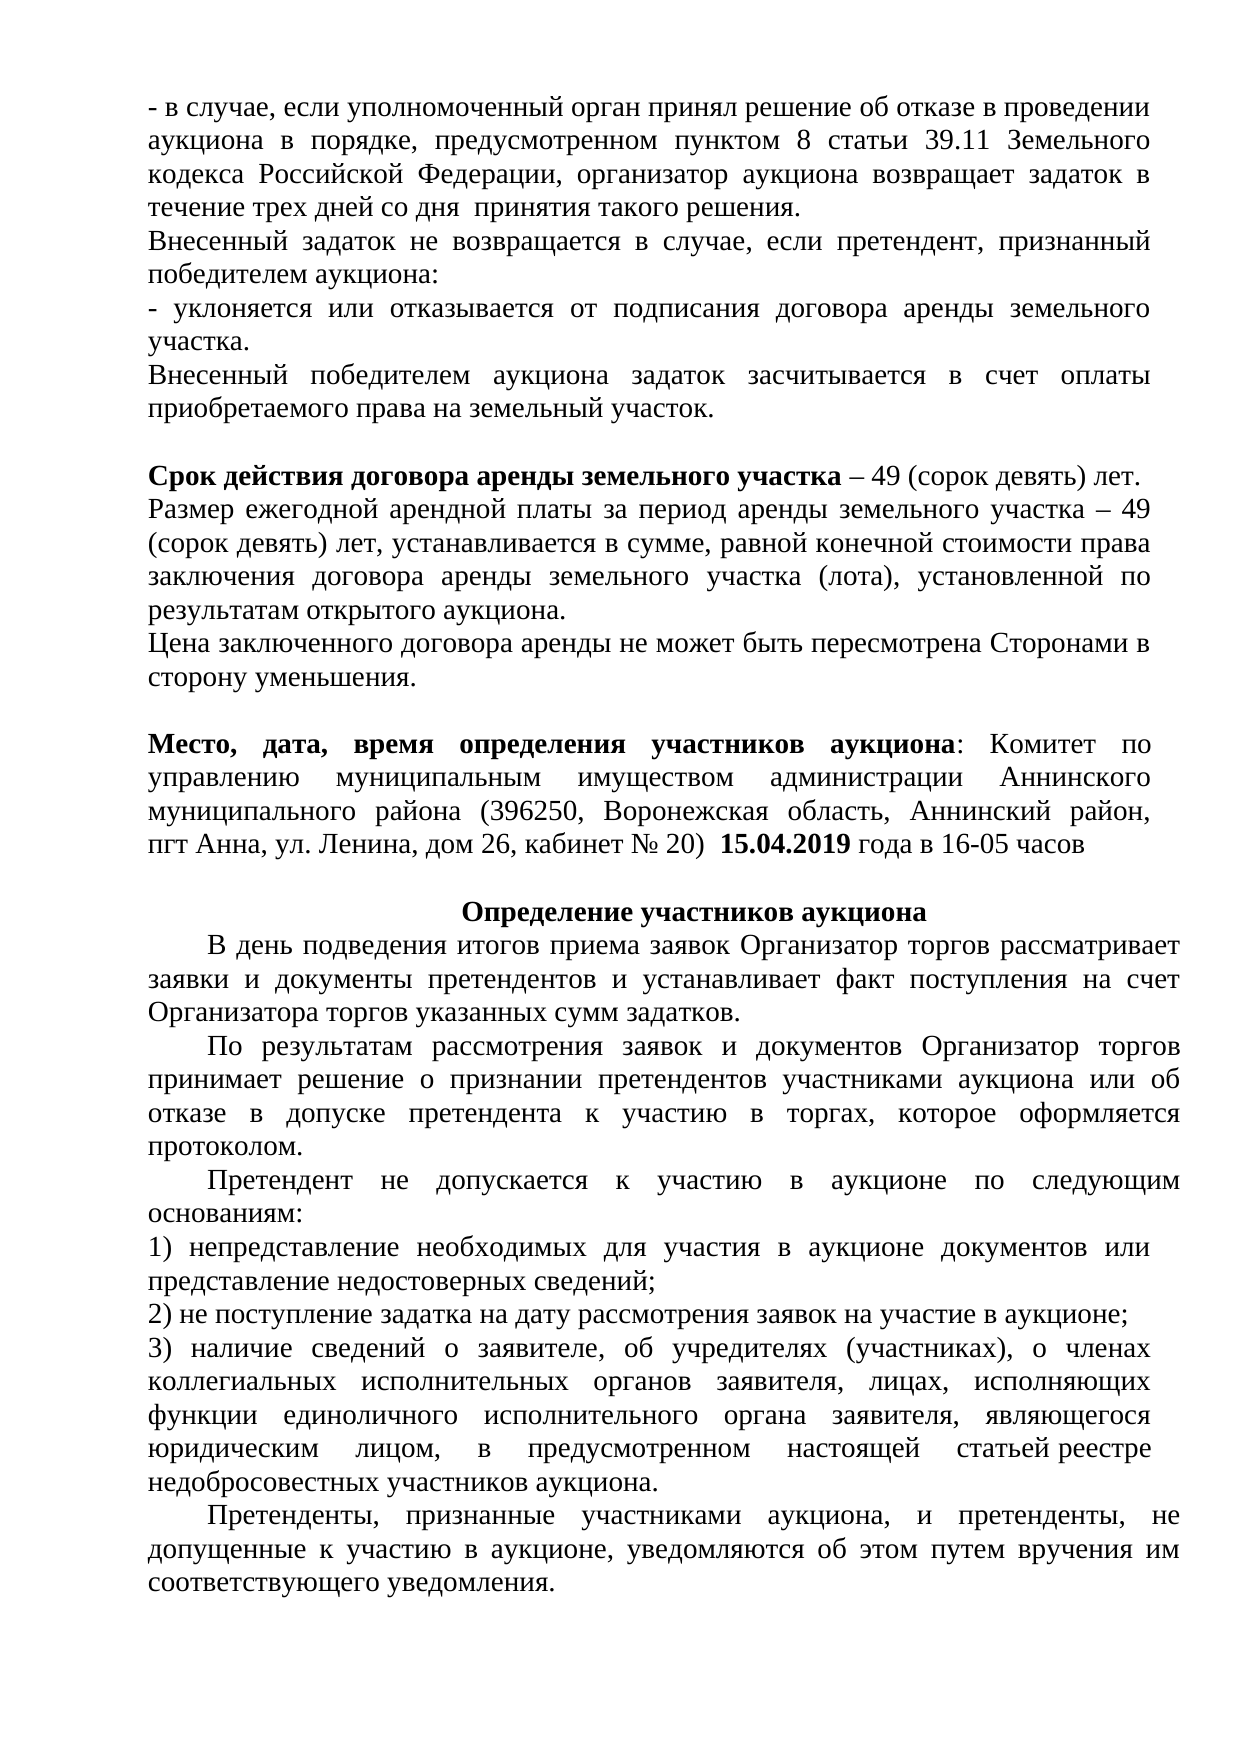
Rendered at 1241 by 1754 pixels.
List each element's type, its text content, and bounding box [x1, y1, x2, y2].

text Внесенный победителем аукциона задаток засчитывается в счет оплаты приобретаемого права на земельный участок. [148, 357, 1152, 424]
text 2) не поступление задатка на дату рассмотрения заявок на участие в аукционе; [148, 1296, 1152, 1330]
text - уклоняется или отказывается от подписания договора аренды земельного участка. [148, 290, 1152, 357]
text Внесенный задаток не возвращается в случае, если претендент, признанный победителем аукциона: [148, 223, 1152, 290]
text Место, дата, время определения участников аукциона: Комитет по управлению муниципальным имуществом администрации Аннинского муниципального района (396250, Воронежская область, Аннинский район, пгт Анна, ул. Ленина, дом 26, кабинет № 20) 15.04.2019 года в 16-05 часов [148, 726, 1152, 860]
text - в случае, если уполномоченный орган принял решение об отказе в проведении аукциона в порядке, предусмотренном пунктом 8 статьи 39.11 Земельного кодекса Российской Федерации, организатор аукциона возвращает задаток в течение трех дней со дня принятия такого решения. [148, 89, 1152, 223]
text В день подведения итогов приема заявок Организатор торгов рассматривает заявки и документы претендентов и устанавливает факт поступления на счет Организатора торгов указанных сумм задатков. [148, 927, 1181, 1028]
text Претендент не допускается к участию в аукционе по следующим основаниям: [148, 1162, 1181, 1229]
text Цена заключенного договора аренды не может быть пересмотрена Сторонами в сторону уменьшения. [148, 625, 1152, 692]
text Определение участников аукциона [148, 894, 1181, 927]
text Претенденты, признанные участниками аукциона, и претенденты, не допущенные к участию в аукционе, уведомляются об этом путем вручения им соответствующего уведомления. [148, 1497, 1181, 1598]
text 3) наличие сведений о заявителе, об учредителях (участниках), о членах коллегиальных исполнительных органов заявителя, лицах, исполняющих функции единоличного исполнительного органа заявителя, являющегося юридическим лицом, в предусмотренном настоящей статьей реестре недобросовестных участников аукциона. [148, 1330, 1152, 1497]
text 1) непредставление необходимых для участия в аукционе документов или представление недостоверных сведений; [148, 1229, 1152, 1296]
text Срок действия договора аренды земельного участка – 49 (сорок девять) лет. [148, 458, 1152, 491]
text По результатам рассмотрения заявок и документов Организатор торгов принимает решение о признании претендентов участниками аукциона или об отказе в допуске претендента к участию в торгах, которое оформляется протоколом. [148, 1028, 1181, 1162]
text Размер ежегодной арендной платы за период аренды земельного участка – 49 (сорок девять) лет, устанавливается в сумме, равной конечной стоимости права заключения договора аренды земельного участка (лота), установленной по результатам открытого аукциона. [148, 491, 1152, 625]
